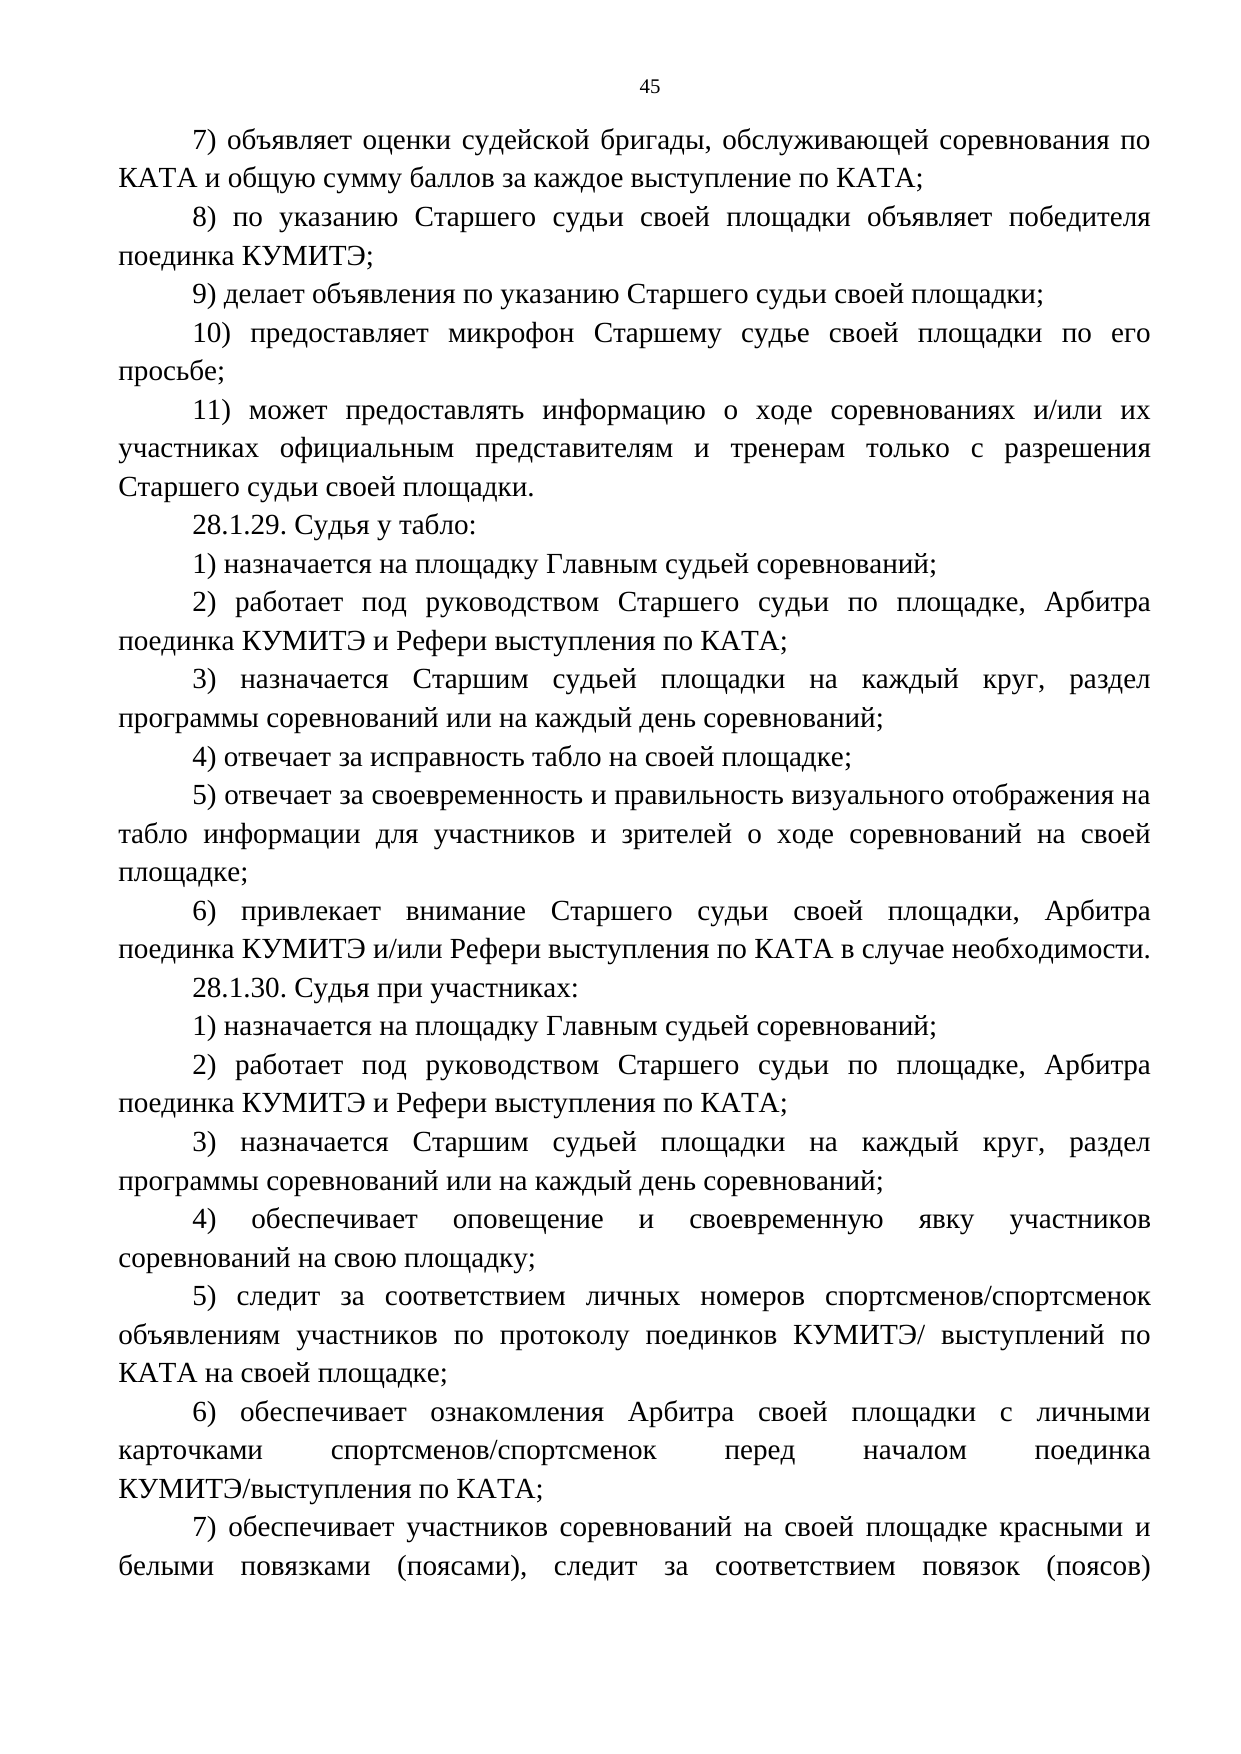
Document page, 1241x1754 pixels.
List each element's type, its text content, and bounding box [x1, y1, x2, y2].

text 8) по указанию Старшего судьи своей площадки объявляет победителя поединка КУМИТЭ; [118, 199, 1152, 271]
text 5) отвечает за своевременность и правильность визуального отображения на табло информации для участников и зрителей о ходе соревнований на своей площадке; [118, 777, 1152, 888]
text 2) работает под руководством Старшего судьи по площадке, Арбитра поединка КУМИТЭ и Рефери выступления по КАТА; [118, 1047, 1152, 1119]
text 9) делает объявления по указанию Старшего судьи своей площадки; [118, 276, 1152, 310]
text 28.1.30. Судья при участниках: [118, 970, 1152, 1003]
text 6) обеспечивает ознакомления Арбитра своей площадки с личными карточками спортсменов/спортсменок перед началом поединка КУМИТЭ/выступления по КАТА; [118, 1394, 1152, 1504]
text 2) работает под руководством Старшего судьи по площадке, Арбитра поединка КУМИТЭ и Рефери выступления по КАТА; [118, 584, 1152, 657]
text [118, 1509, 1152, 1582]
text 10) предоставляет микрофон Старшему судье своей площадки по его просьбе; [118, 315, 1152, 387]
text 3) назначается Старшим судьей площадки на каждый круг, раздел программы соревнований или на каждый день соревнований; [118, 662, 1152, 734]
text 6) привлекает внимание Старшего судьи своей площадки, Арбитра поединка КУМИТЭ и/или Рефери выступления по КАТА в случае необходимости. [118, 893, 1152, 965]
text 5) следит за соответствием личных номеров спортсменов/спортсменок объявлениям участников по протоколу поединков КУМИТЭ/ выступлений по КАТА на своей площадке; [118, 1278, 1152, 1389]
text 1) назначается на площадку Главным судьей соревнований; [118, 546, 1152, 579]
text 28.1.29. Судья у табло: [118, 507, 1152, 541]
text 4) обеспечивает оповещение и своевременную явку участников соревнований на свою площадку; [118, 1201, 1152, 1273]
text 4) отвечает за исправность табло на своей площадке; [118, 739, 1152, 772]
text 7) объявляет оценки судейской бригады, обслуживающей соревнования по КАТА и общую сумму баллов за каждое выступление по КАТА; [118, 122, 1152, 194]
text 1) назначается на площадку Главным судьей соревнований; [118, 1008, 1152, 1042]
text 11) может предоставлять информацию о ходе соревнованиях и/или их участниках официальным представителям и тренерам только с разрешения Старшего судьи своей площадки. [118, 392, 1152, 502]
text 3) назначается Старшим судьей площадки на каждый круг, раздел программы соревнований или на каждый день соревнований; [118, 1124, 1152, 1196]
